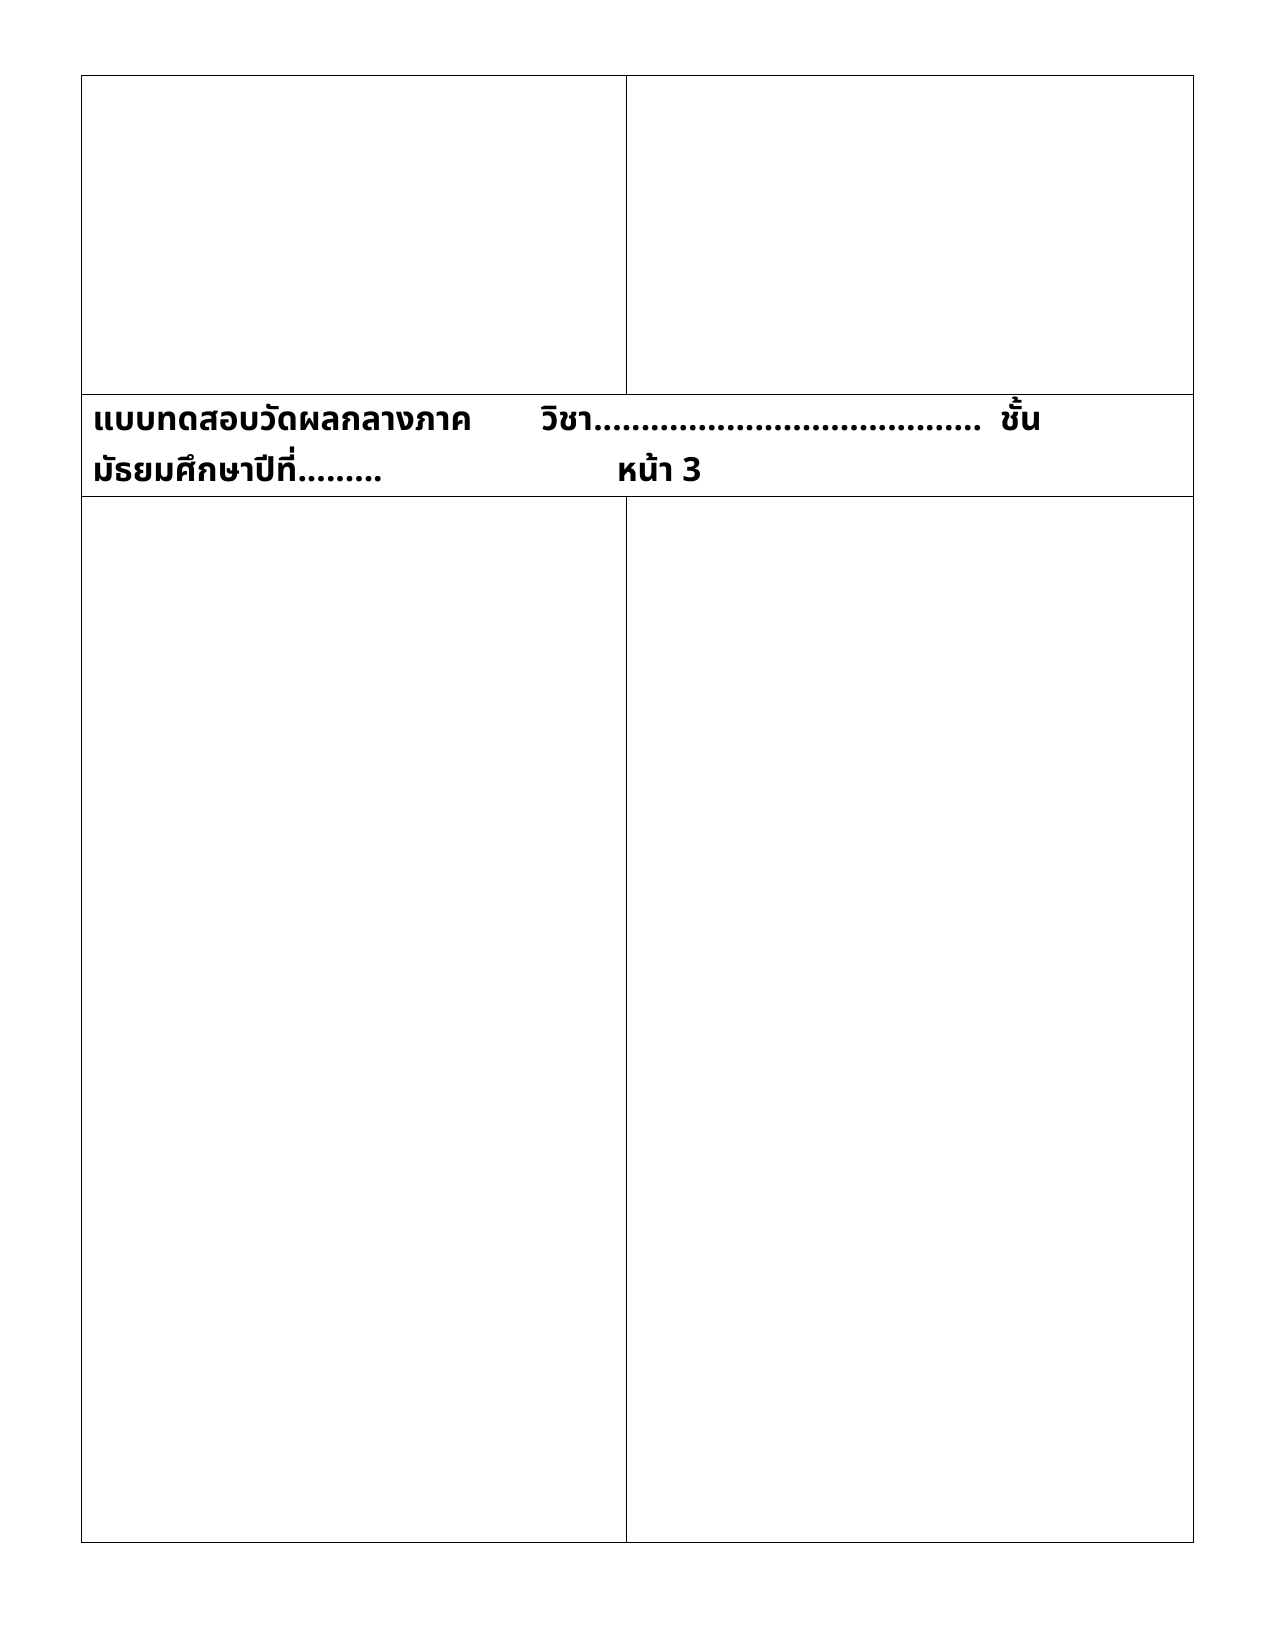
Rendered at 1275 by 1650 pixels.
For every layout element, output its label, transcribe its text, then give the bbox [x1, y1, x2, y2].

table_cell แบบทดสอบวัดผลกลางภาค วิชา......................................... ชั้นมัธยมศึกษาปีที่......... หน้า 3 [82, 395, 1193, 496]
table_cell [627, 76, 1193, 394]
table_cell [82, 497, 626, 1542]
table_cell [82, 76, 626, 394]
table_cell [627, 497, 1193, 1542]
